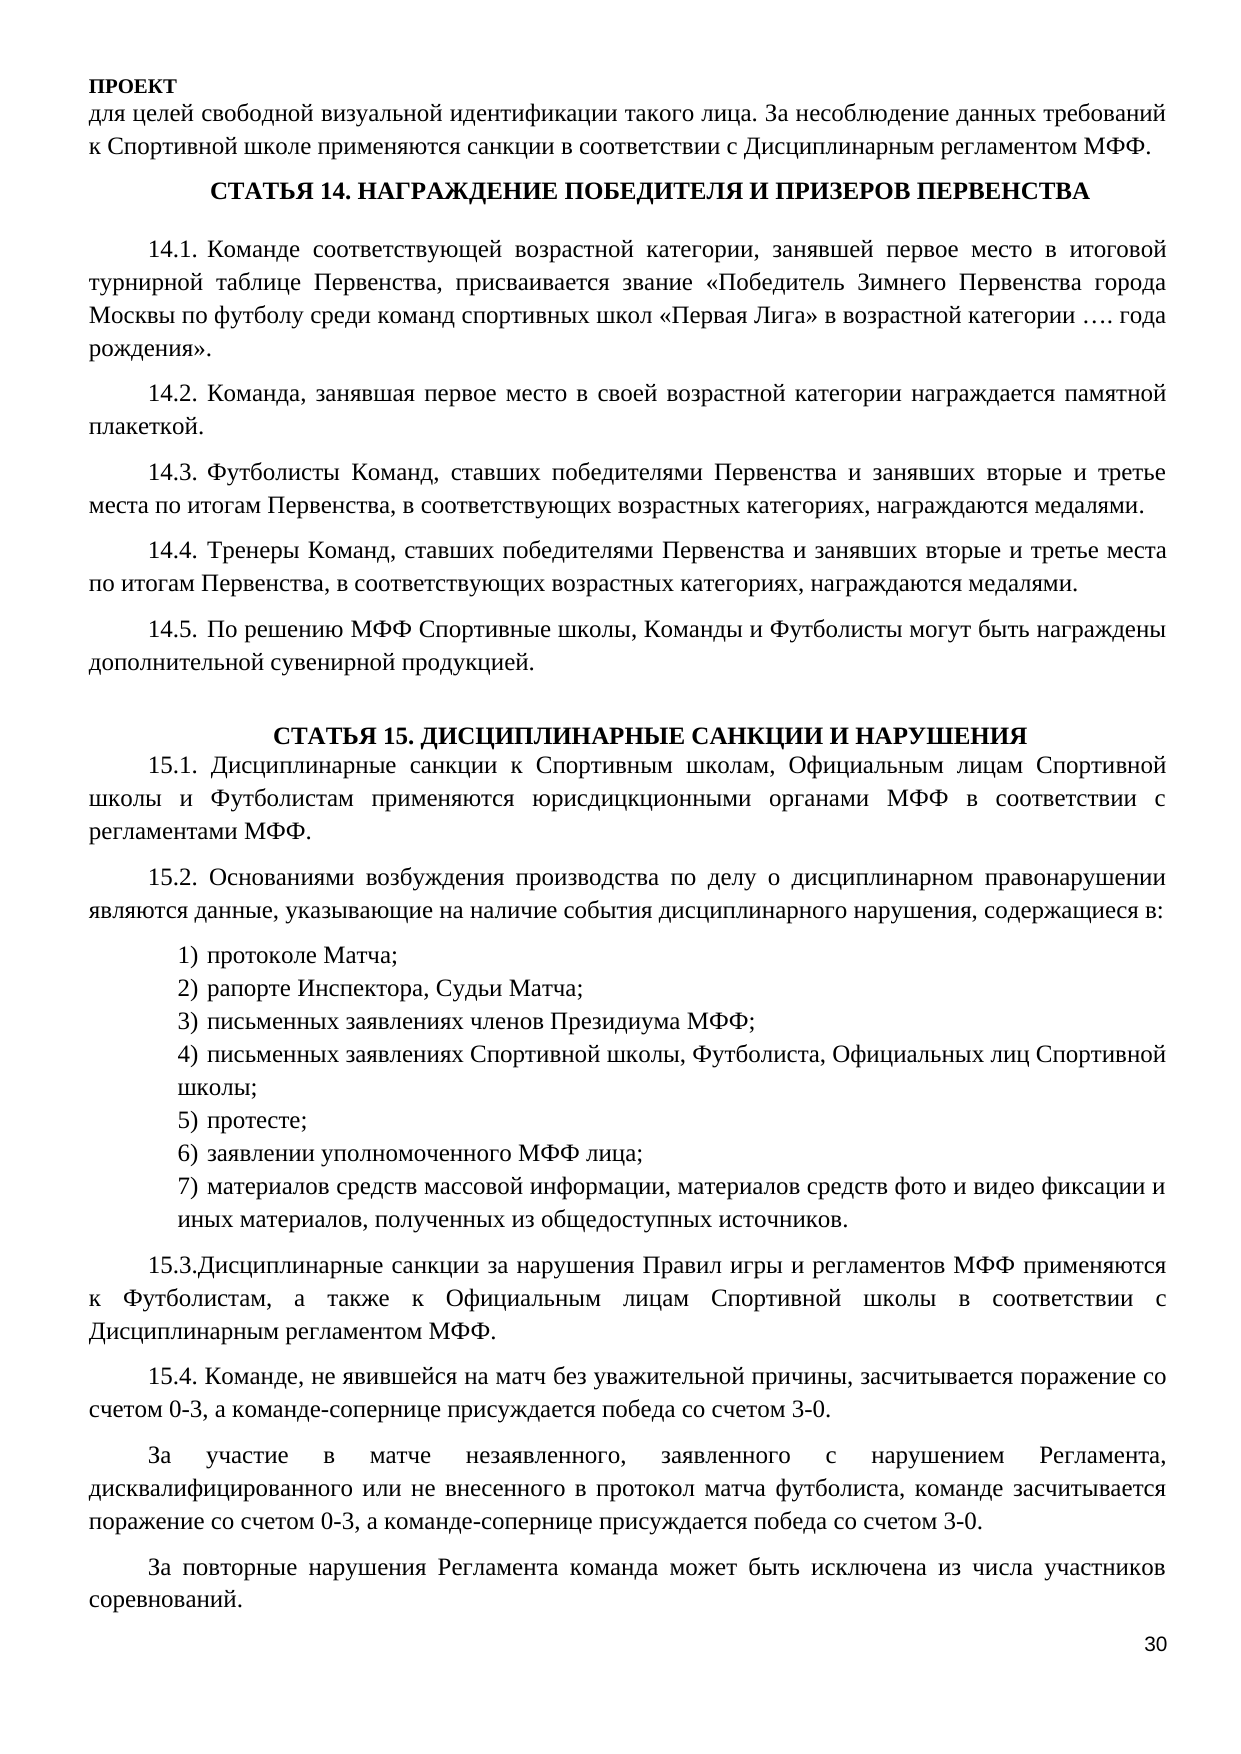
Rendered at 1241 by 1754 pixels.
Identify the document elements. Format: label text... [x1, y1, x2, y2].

text 15.2. Основаниями возбуждения производства по делу о дисциплинарном правонарушении являются данные, указывающие на наличие события дисциплинарного нарушения, содержащиеся в: [89, 862, 1167, 923]
text 15.3.Дисциплинарные санкции за нарушения Правил игры и регламентов МФФ применяются к Футболистам, а также к Официальным лицам Спортивной школы в соответствии с Дисциплинарным регламентом МФФ. [89, 1250, 1167, 1345]
list Команде соответствующей возрастной категории, занявшей первое место в итоговой турнирной таблице Первенства, присваивается звание «Победитель Зимнего Первенства города Москвы по футболу среди команд спортивных школ «Первая Лига» в возрастной категории …. года рождения». [89, 234, 1167, 362]
list письменных заявлениях Спортивной школы, Футболиста, Официальных лиц Спортивной школы; [177, 1039, 1167, 1101]
text За повторные нарушения Регламента команда может быть исключена из числа участников соревнований. [89, 1552, 1167, 1613]
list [89, 98, 1167, 159]
subtitle СТАТЬЯ 14. НАГРАЖДЕНИЕ ПОБЕДИТЕЛЯ И ПРИЗЕРОВ ПЕРВЕНСТВА [133, 176, 1167, 205]
text 15.1. Дисциплинарные санкции к Спортивным школам, Официальным лицам Спортивной школы и Футболистам применяются юрисдицкционными органами МФФ в соответствии с регламентами МФФ. [89, 750, 1167, 845]
list протесте; [177, 1105, 1167, 1134]
list Футболисты Команд, ставших победителями Первенства и занявших вторые и третье места по итогам Первенства, в соответствующих возрастных категориях, награждаются медалями. [89, 457, 1167, 519]
list письменных заявлениях членов Президиума МФФ; [177, 1006, 1167, 1035]
list Команда, занявшая первое место в своей возрастной категории награждается памятной плакеткой. [89, 378, 1167, 440]
list По решению МФФ Спортивные школы, Команды и Футболисты могут быть награждены дополнительной сувенирной продукцией. [89, 614, 1167, 676]
subtitle СТАТЬЯ 15. ДИСЦИПЛИНАРНЫЕ САНКЦИИ И НАРУШЕНИЯ [133, 721, 1167, 750]
list Тренеры Команд, ставших победителями Первенства и занявших вторые и третье места по итогам Первенства, в соответствующих возрастных категориях, награждаются медалями. [89, 536, 1167, 597]
list протоколе Матча; [177, 940, 1167, 969]
list материалов средств массовой информации, материалов средств фото и видео фиксации и иных материалов, полученных из общедоступных источников. [177, 1171, 1167, 1233]
text За участие в матче незаявленного, заявленного с нарушением Регламента, дисквалифицированного или не внесенного в протокол матча футболиста, команде засчитывается поражение со счетом 0-3, а команде-сопернице присуждается победа со счетом 3-0. [89, 1440, 1167, 1535]
list заявлении уполномоченного МФФ лица; [177, 1138, 1167, 1167]
list рапорте Инспектора, Судьи Матча; [177, 973, 1167, 1002]
text 15.4. Команде, не явившейся на матч без уважительной причины, засчитывается поражение со счетом 0-3, а команде-сопернице присуждается победа со счетом 3-0. [89, 1361, 1167, 1423]
